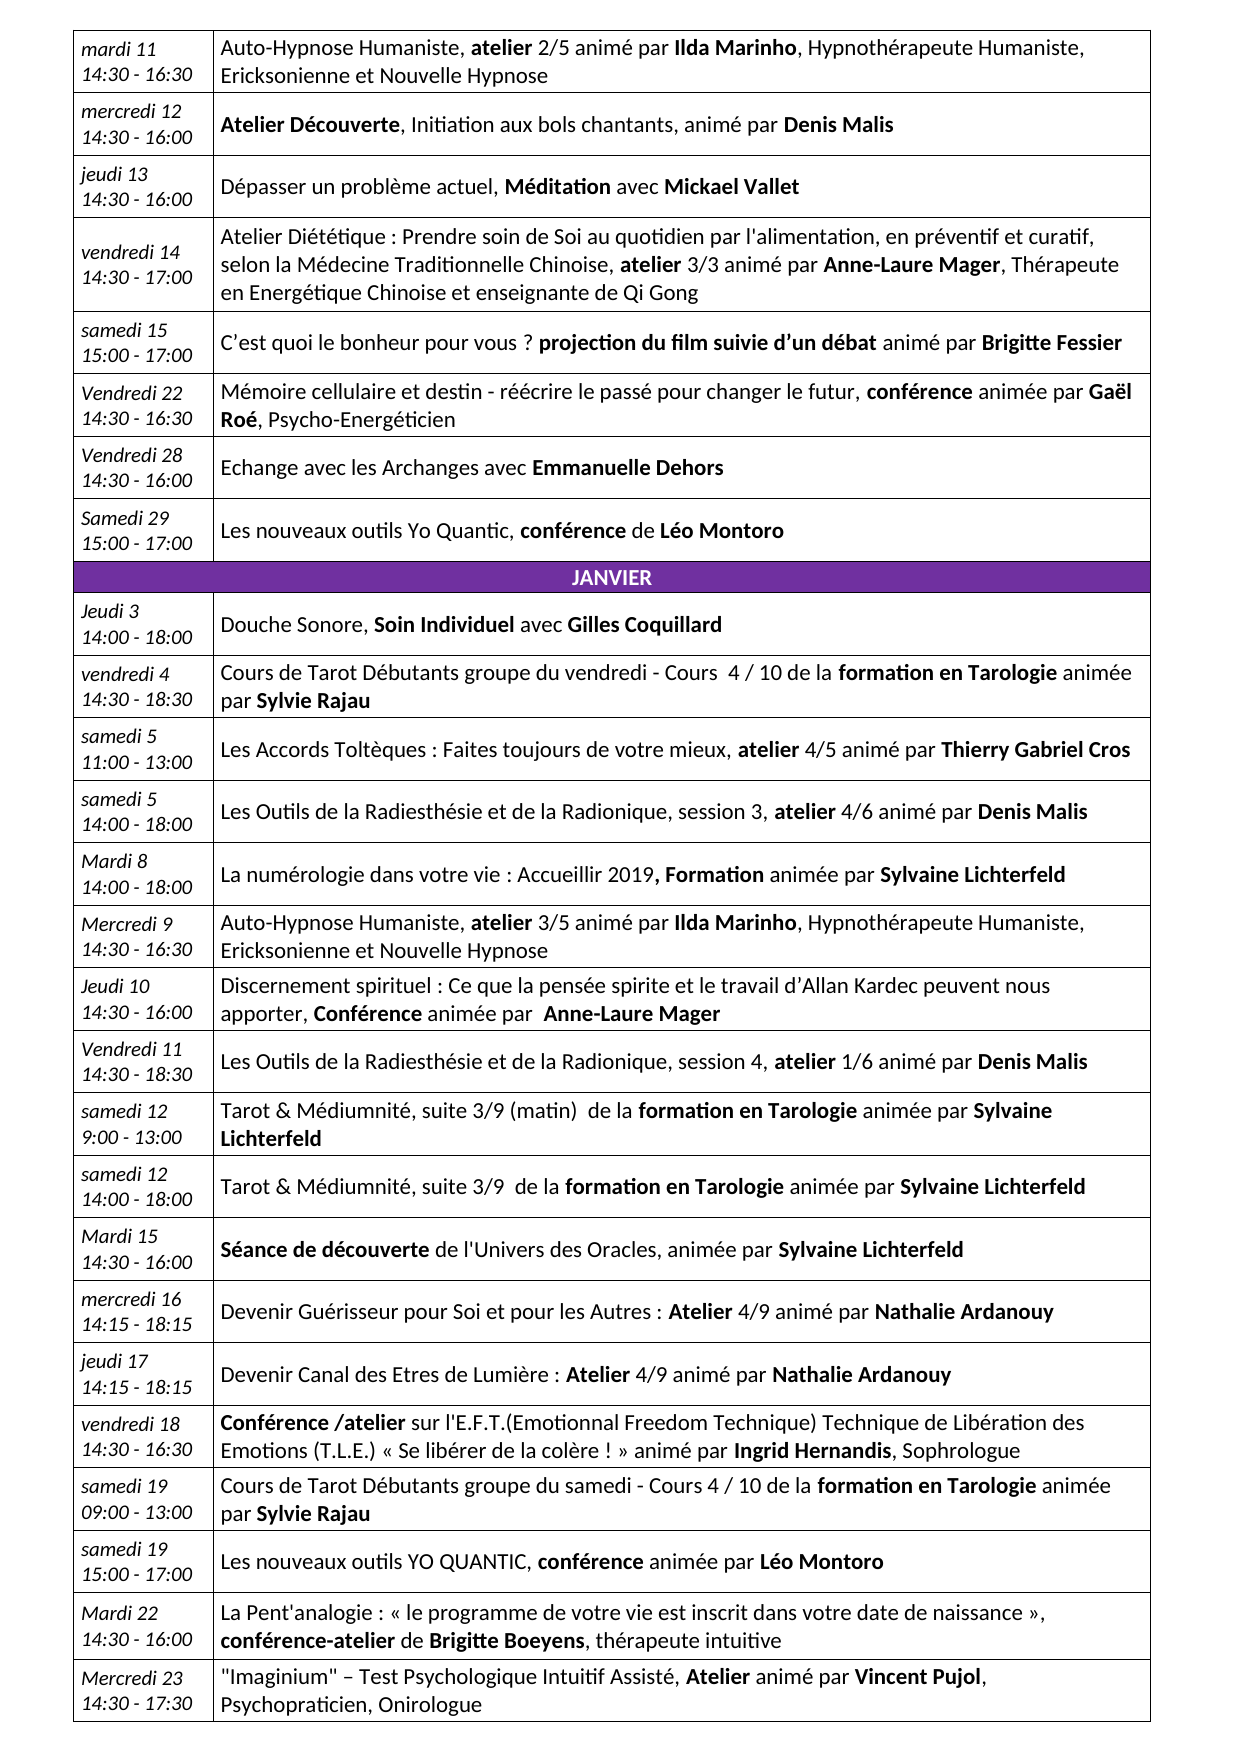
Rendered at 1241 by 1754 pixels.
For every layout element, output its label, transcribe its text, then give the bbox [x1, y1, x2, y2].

table_cell Mercredi 9 14:30 - 16:30 [74, 906, 213, 967]
table_cell Mémoire cellulaire et destin - réécrire le passé pour changer le futur, conférence animée par Gaël Roé, Psycho-Energéticien [214, 374, 1150, 436]
table_cell vendredi 4 14:30 - 18:30 [74, 656, 213, 717]
table_cell Les Outils de la Radiesthésie et de la Radionique, session 4, atelier 1/6 animé par Denis Malis [214, 1031, 1150, 1092]
table_cell Dépasser un problème actuel, Méditation avec Mickael Vallet [214, 156, 1150, 217]
table_cell mercredi 16 14:15 - 18:15 [74, 1281, 213, 1342]
table_cell Douche Sonore, Soin Individuel avec Gilles Coquillard [214, 593, 1150, 654]
table_cell samedi 19 09:00 - 13:00 [74, 1468, 213, 1529]
table_cell Samedi 29 15:00 - 17:00 [74, 499, 213, 561]
table_cell samedi 5 14:00 - 18:00 [74, 781, 213, 842]
table_cell Les Outils de la Radiesthésie et de la Radionique, session 3, atelier 4/6 animé par Denis Malis [214, 781, 1150, 842]
table_cell Auto-Hypnose Humaniste, atelier 3/5 animé par Ilda Marinho, Hypnothérapeute Humaniste, Ericksonienne et Nouvelle Hypnose [214, 906, 1150, 967]
table_cell vendredi 18 14:30 - 16:30 [74, 1406, 213, 1467]
table_cell samedi 15 15:00 - 17:00 [74, 312, 213, 373]
table_cell Vendredi 11 14:30 - 18:30 [74, 1031, 213, 1092]
table_cell Atelier Découverte, Initiation aux bols chantants, animé par Denis Malis [214, 93, 1150, 154]
table_cell Cours de Tarot Débutants groupe du vendredi - Cours 4 / 10 de la formation en Tarologie animée par Sylvie Rajau [214, 656, 1150, 717]
table_cell samedi 12 14:00 - 18:00 [74, 1156, 213, 1217]
table_cell mardi 11 14:30 - 16:30 [74, 31, 213, 92]
table_cell "Imaginium" – Test Psychologique Intuitif Assisté, Atelier animé par Vincent Pujol, Psychopraticien, Onirologue [214, 1660, 1150, 1721]
table_cell JANVIER [74, 562, 1150, 592]
table_cell mercredi 12 14:30 - 16:00 [74, 93, 213, 154]
table_cell Devenir Guérisseur pour Soi et pour les Autres : Atelier 4/9 animé par Nathalie Ardanouy [214, 1281, 1150, 1342]
table_cell Séance de découverte de l'Univers des Oracles, animée par Sylvaine Lichterfeld [214, 1218, 1150, 1279]
table_cell vendredi 14 14:30 - 17:00 [74, 218, 213, 311]
table_cell Devenir Canal des Etres de Lumière : Atelier 4/9 animé par Nathalie Ardanouy [214, 1343, 1150, 1404]
table_cell samedi 19 15:00 - 17:00 [74, 1531, 213, 1592]
table_cell Vendredi 22 14:30 - 16:30 [74, 374, 213, 436]
table_cell Tarot & Médiumnité, suite 3/9 de la formation en Tarologie animée par Sylvaine Lichterfeld [214, 1156, 1150, 1217]
table_cell Mardi 8 14:00 - 18:00 [74, 843, 213, 904]
table_cell Mardi 15 14:30 - 16:00 [74, 1218, 213, 1279]
table_cell Vendredi 28 14:30 - 16:00 [74, 437, 213, 498]
table_cell La Pent'analogie : « le programme de votre vie est inscrit dans votre date de naissance », conférence-atelier de Brigitte Boeyens, thérapeute intuitive [214, 1593, 1150, 1658]
table_cell jeudi 13 14:30 - 16:00 [74, 156, 213, 217]
table_cell samedi 12 9:00 - 13:00 [74, 1093, 213, 1154]
table_cell Conférence /atelier sur l'E.F.T.(Emotionnal Freedom Technique) Technique de Libération des Emotions (T.L.E.) « Se libérer de la colère ! » animé par Ingrid Hernandis, Sophrologue [214, 1406, 1150, 1467]
table_cell samedi 5 11:00 - 13:00 [74, 718, 213, 779]
table_cell Mardi 22 14:30 - 16:00 [74, 1593, 213, 1658]
table_cell Les Accords Toltèques : Faites toujours de votre mieux, atelier 4/5 animé par Thierry Gabriel Cros [214, 718, 1150, 779]
table_cell Tarot & Médiumnité, suite 3/9 (matin) de la formation en Tarologie animée par Sylvaine Lichterfeld [214, 1093, 1150, 1154]
table_cell Les nouveaux outils YO QUANTIC, conférence animée par Léo Montoro [214, 1531, 1150, 1592]
table_cell C’est quoi le bonheur pour vous ? projection du film suivie d’un débat animé par Brigitte Fessier [214, 312, 1150, 373]
table_cell Atelier Diététique : Prendre soin de Soi au quotidien par l'alimentation, en préventif et curatif, selon la Médecine Traditionnelle Chinoise, atelier 3/3 animé par Anne-Laure Mager, Thérapeute en Energétique Chinoise et enseignante de Qi Gong [214, 218, 1150, 311]
table_cell Cours de Tarot Débutants groupe du samedi - Cours 4 / 10 de la formation en Tarologie animée par Sylvie Rajau [214, 1468, 1150, 1529]
table_cell Auto-Hypnose Humaniste, atelier 2/5 animé par Ilda Marinho, Hypnothérapeute Humaniste, Ericksonienne et Nouvelle Hypnose [214, 31, 1150, 92]
table_cell jeudi 17 14:15 - 18:15 [74, 1343, 213, 1404]
table_cell Discernement spirituel : Ce que la pensée spirite et le travail d’Allan Kardec peuvent nous apporter, Conférence animée par Anne-Laure Mager [214, 968, 1150, 1029]
table_cell Echange avec les Archanges avec Emmanuelle Dehors [214, 437, 1150, 498]
table_cell Les nouveaux outils Yo Quantic, conférence de Léo Montoro [214, 499, 1150, 561]
table_cell Mercredi 23 14:30 - 17:30 [74, 1660, 213, 1721]
table_cell Jeudi 3 14:00 - 18:00 [74, 593, 213, 654]
table_cell La numérologie dans votre vie : Accueillir 2019, Formation animée par Sylvaine Lichterfeld [214, 843, 1150, 904]
table_cell Jeudi 10 14:30 - 16:00 [74, 968, 213, 1029]
